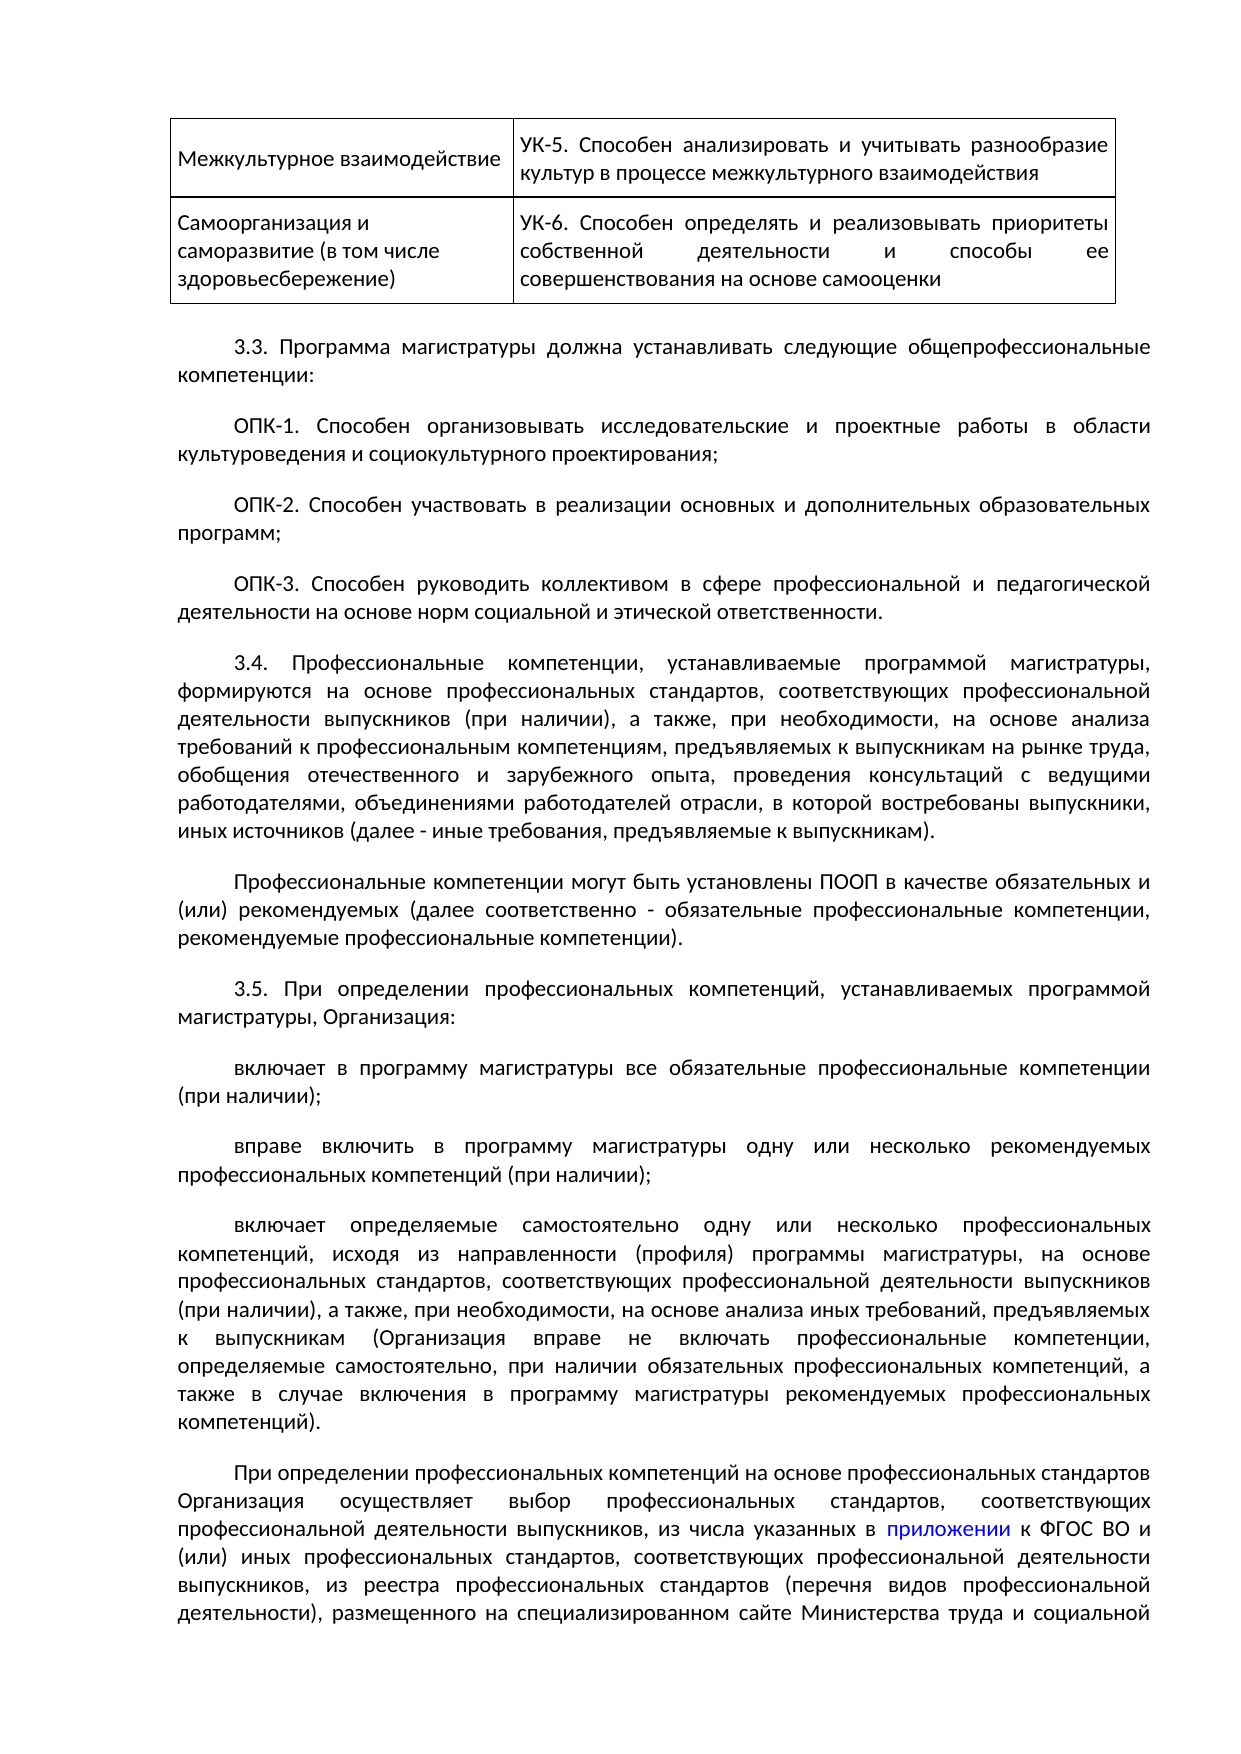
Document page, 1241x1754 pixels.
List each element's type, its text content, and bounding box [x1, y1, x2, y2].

text включает в программу магистратуры все обязательные профессиональные компетенции (при наличии); [177, 1053, 1152, 1109]
table_cell УК-6. Способен определять и реализовывать приоритеты собственной деятельности и способы ее совершенствования на основе самооценки [514, 198, 1115, 303]
table_cell Самоорганизация и саморазвитие (в том числе здоровьесбережение) [171, 198, 513, 303]
text ОПК-2. Способен участвовать в реализации основных и дополнительных образовательных программ; [177, 490, 1152, 546]
text Профессиональные компетенции могут быть установлены ПООП в качестве обязательных и (или) рекомендуемых (далее соответственно - обязательные профессиональные компетенции, рекомендуемые профессиональные компетенции). [177, 867, 1152, 951]
table_cell Межкультурное взаимодействие [171, 119, 513, 196]
text ОПК-3. Способен руководить коллективом в сфере профессиональной и педагогической деятельности на основе норм социальной и этической ответственности. [177, 569, 1152, 625]
text вправе включить в программу магистратуры одну или несколько рекомендуемых профессиональных компетенций (при наличии); [177, 1132, 1152, 1188]
text включает определяемые самостоятельно одну или несколько профессиональных компетенций, исходя из направленности (профиля) программы магистратуры, на основе профессиональных стандартов, соответствующих профессиональной деятельности выпускников (при наличии), а также, при необходимости, на основе анализа иных требований, предъявляемых к выпускникам (Организация вправе не включать профессиональные компетенции, определяемые самостоятельно, при наличии обязательных профессиональных компетенций, а также в случае включения в программу магистратуры рекомендуемых профессиональных компетенций). [177, 1211, 1152, 1435]
text ОПК-1. Способен организовывать исследовательские и проектные работы в области культуроведения и социокультурного проектирования; [177, 411, 1152, 467]
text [177, 1458, 1152, 1626]
text 3.4. Профессиональные компетенции, устанавливаемые программой магистратуры, формируются на основе профессиональных стандартов, соответствующих профессиональной деятельности выпускников (при наличии), а также, при необходимости, на основе анализа требований к профессиональным компетенциям, предъявляемых к выпускникам на рынке труда, обобщения отечественного и зарубежного опыта, проведения консультаций с ведущими работодателями, объединениями работодателей отрасли, в которой востребованы выпускники, иных источников (далее - иные требования, предъявляемые к выпускникам). [177, 648, 1152, 844]
text 3.5. При определении профессиональных компетенций, устанавливаемых программой магистратуры, Организация: [177, 974, 1152, 1030]
table_cell УК-5. Способен анализировать и учитывать разнообразие культур в процессе межкультурного взаимодействия [514, 119, 1115, 196]
text 3.3. Программа магистратуры должна устанавливать следующие общепрофессиональные компетенции: [177, 332, 1152, 388]
